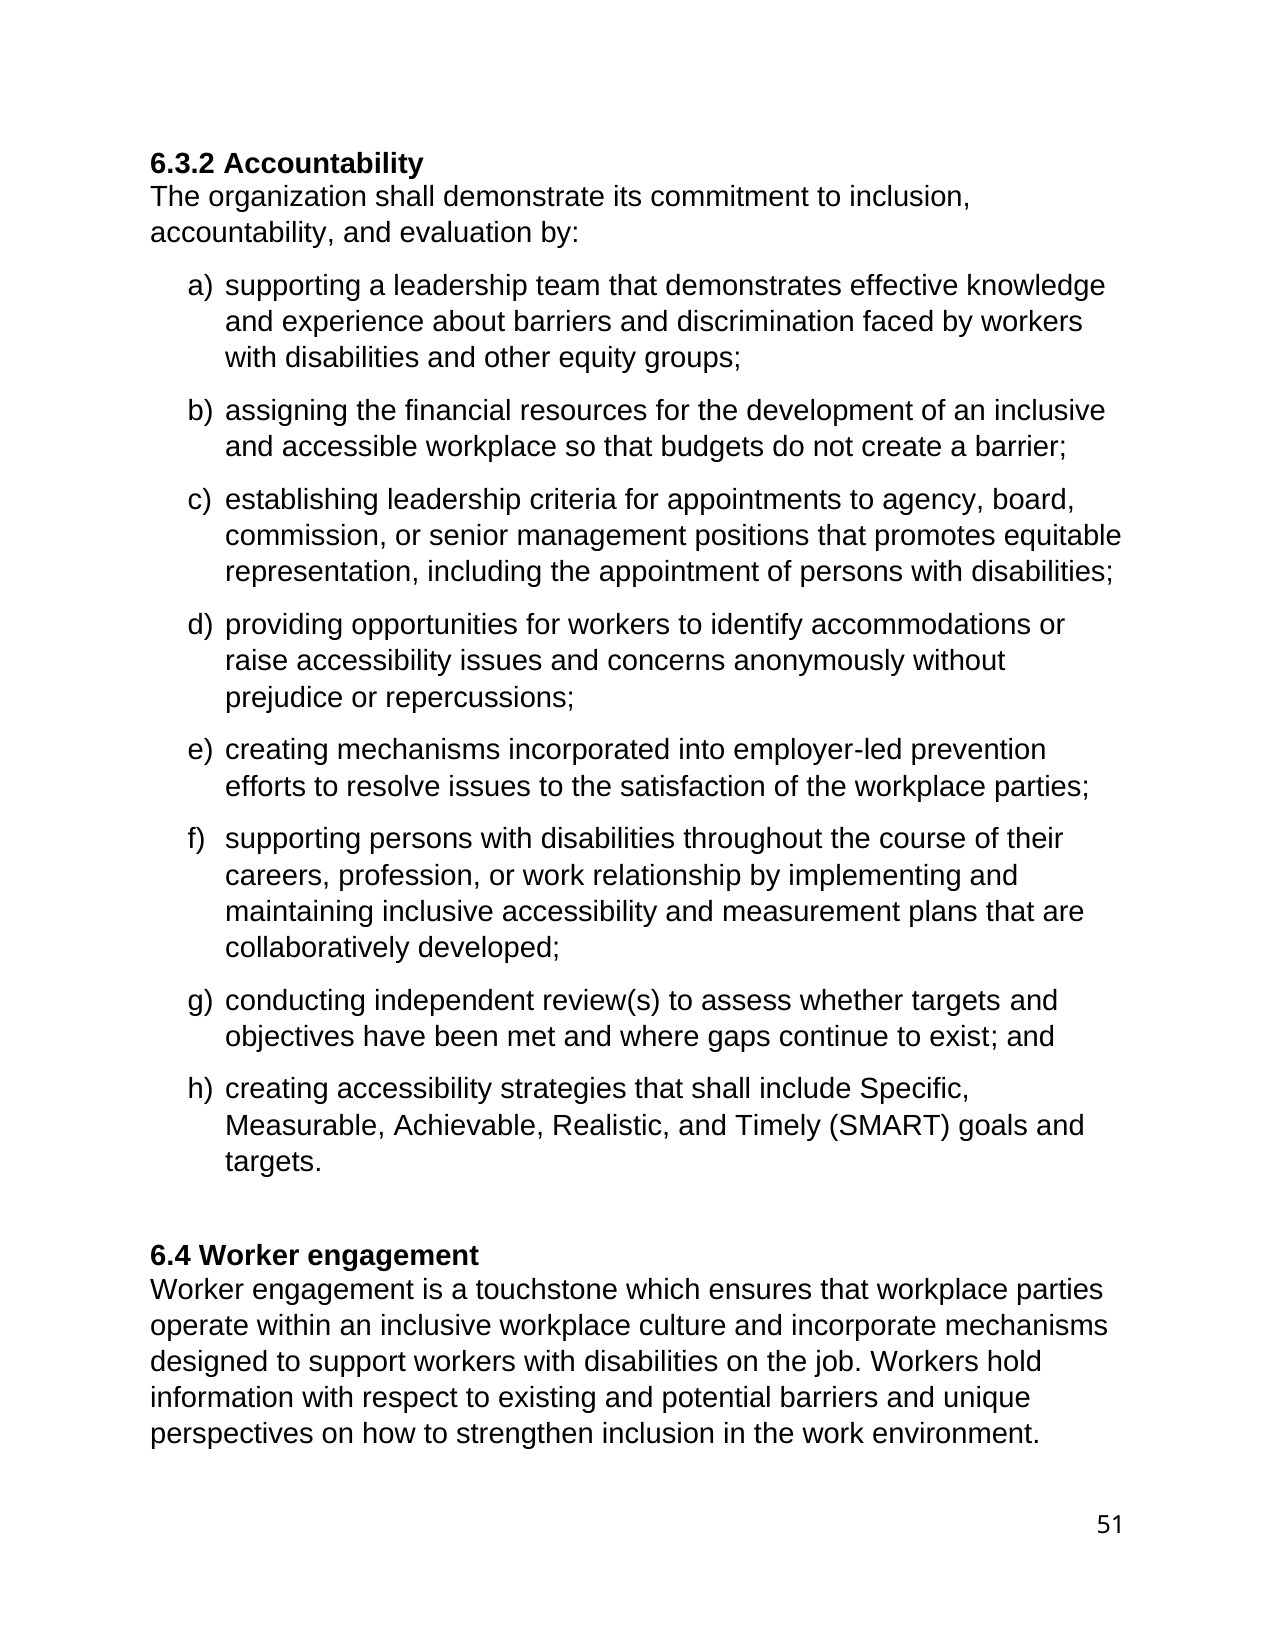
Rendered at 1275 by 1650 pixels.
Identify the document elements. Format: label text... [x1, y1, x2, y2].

list conducting independent review(s) to assess whether targets and objectives have been met and where gaps continue to exist; and [187, 983, 1125, 1052]
text The organization shall demonstrate its commitment to inclusion, accountability, and evaluation by: [150, 179, 1125, 249]
list supporting persons with disabilities throughout the course of their careers, profession, or work relationship by implementing and maintaining inclusive accessibility and measurement plans that are collaboratively developed; [187, 821, 1125, 963]
list creating mechanisms incorporated into employer-led prevention efforts to resolve issues to the satisfaction of the workplace parties; [187, 732, 1125, 802]
text Worker engagement is a touchstone which ensures that workplace parties operate within an inclusive workplace culture and incorporate mechanisms designed to support workers with disabilities on the job. Workers hold information with respect to existing and potential barriers and unique perspectives on how to strengthen inclusion in the work environment. [150, 1272, 1125, 1450]
list establishing leadership criteria for appointments to agency, board, commission, or senior management positions that promotes equitable representation, including the appointment of persons with disabilities; [187, 482, 1125, 588]
subtitle Worker engagement [150, 1238, 1125, 1272]
list supporting a leadership team that demonstrates effective knowledge and experience about barriers and discrimination faced by workers with disabilities and other equity groups; [187, 268, 1125, 374]
subtitle Accountability [150, 150, 1125, 179]
list providing opportunities for workers to identify accommodations or raise accessibility issues and concerns anonymously without prejudice or repercussions; [187, 607, 1125, 713]
list creating accessibility strategies that shall include Specific, Measurable, Achievable, Realistic, and Timely (SMART) goals and targets. [187, 1072, 1125, 1177]
list assigning the financial resources for the development of an inclusive and accessible workplace so that budgets do not create a barrier; [187, 393, 1125, 463]
